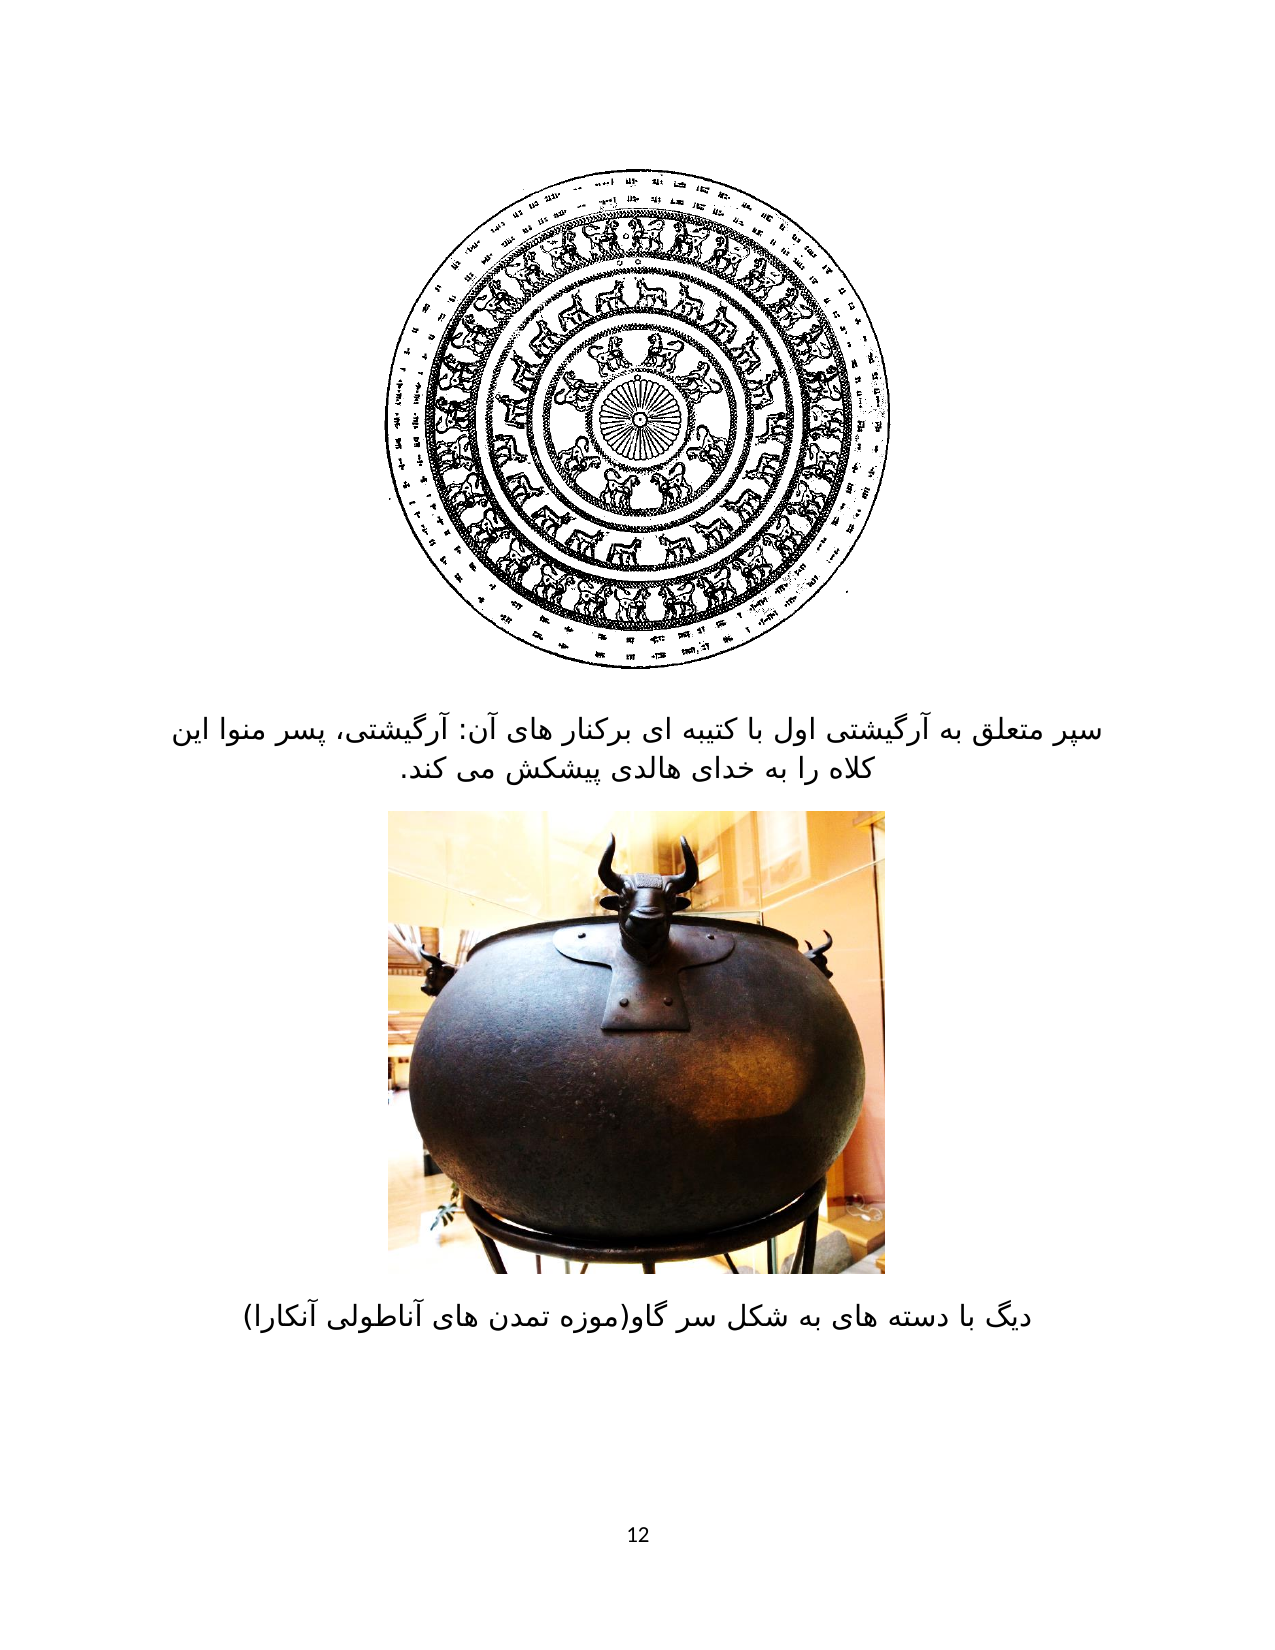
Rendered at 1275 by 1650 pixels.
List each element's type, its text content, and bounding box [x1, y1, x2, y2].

text سپر متعلق به آرگیشتی اول با کتیبه ای برکنار های آن: آرگیشتی، پسر منوا این کلاه را به خدای هالدی پیشکش می کند. [150, 713, 1125, 786]
picture [388, 811, 885, 1274]
text دیگ با دسته های به شکل سر گاو(موزه تمدن های آناطولی آنکارا) [150, 1299, 1125, 1333]
